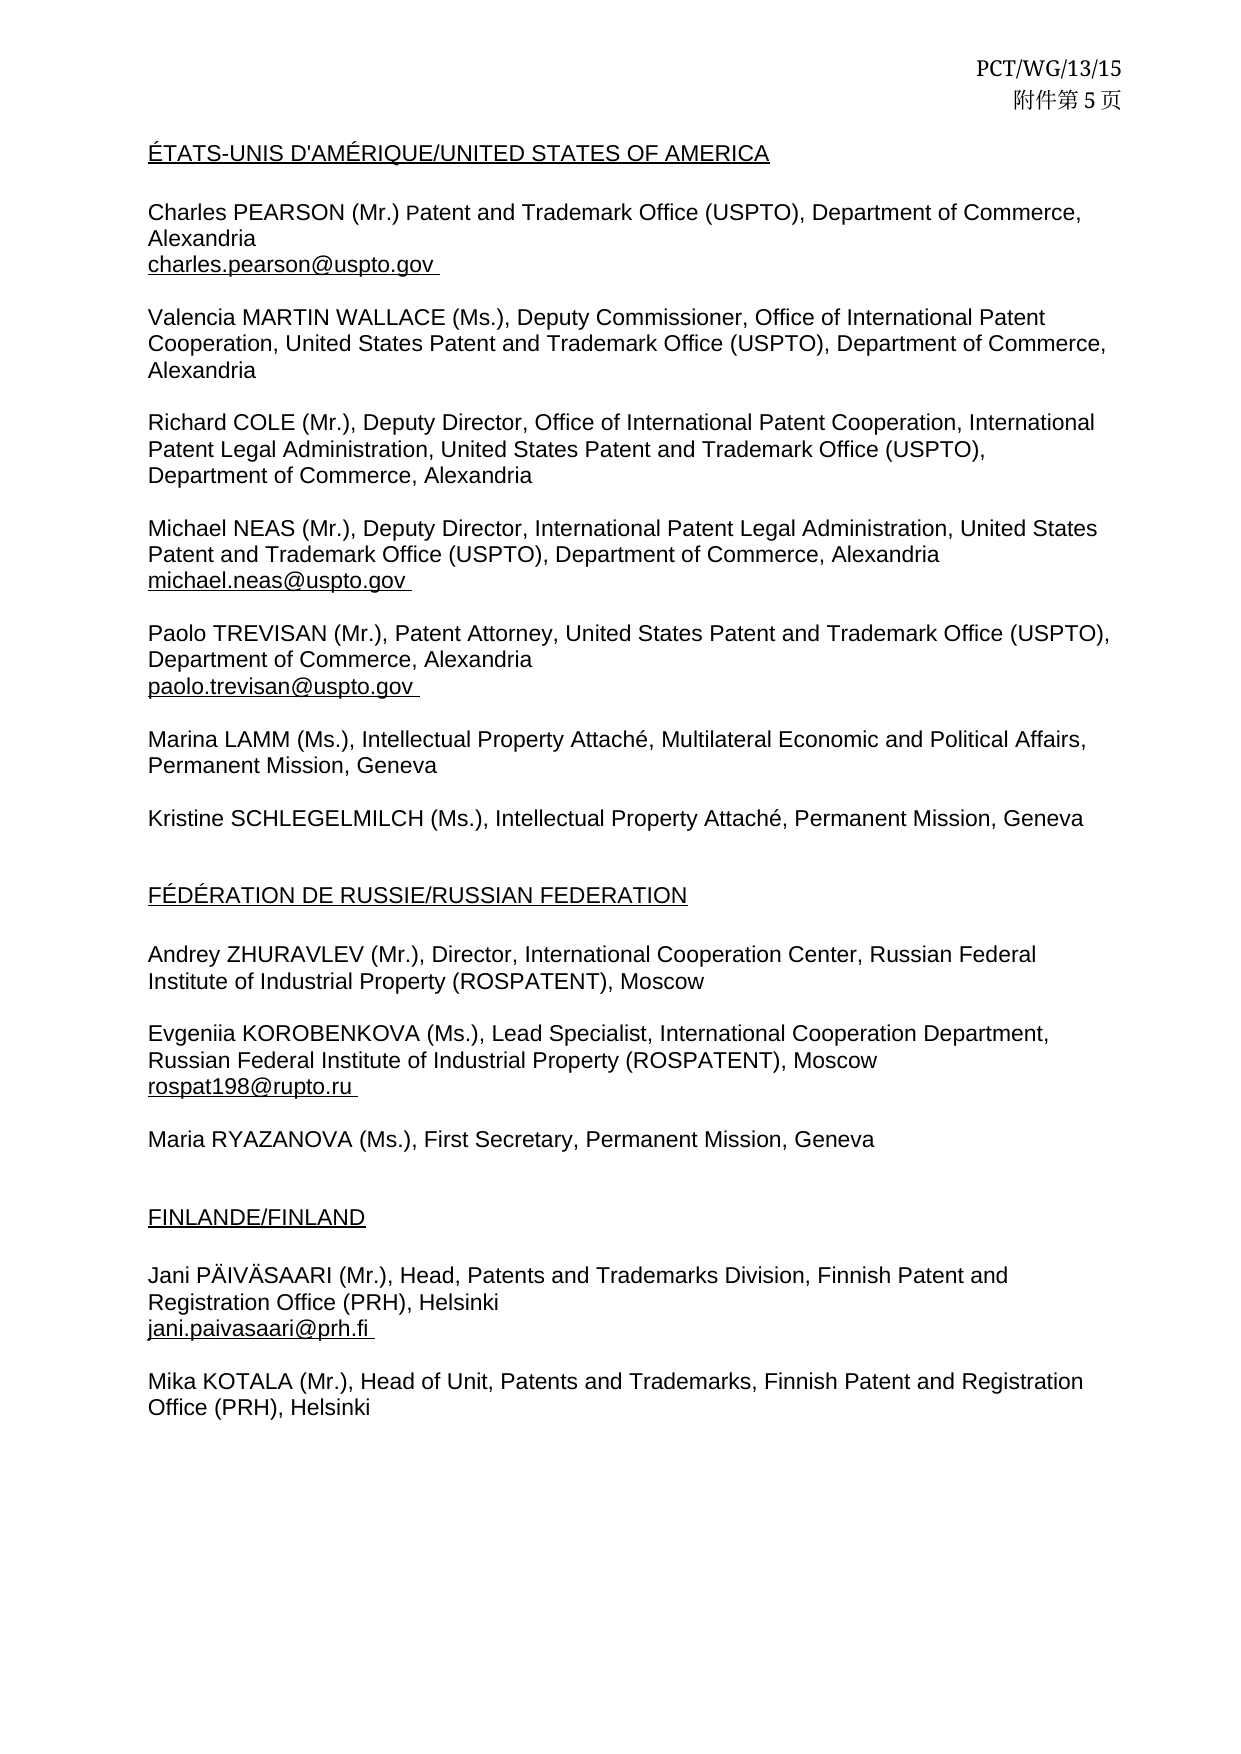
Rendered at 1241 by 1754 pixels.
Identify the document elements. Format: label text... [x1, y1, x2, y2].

subtitle ÉTATS-UNIS D'AMÉRIQUE/UNITED STATES OF AMERICA [148, 139, 1122, 166]
text paolo.trevisan@uspto.gov [148, 673, 1122, 699]
text charles.pearson@uspto.gov [148, 251, 1122, 277]
text Charles PEARSON (Mr.) Patent and Trademark Office (USPTO), Department of Commerce, Alexandria [148, 198, 1122, 251]
subtitle FÉDÉRATION DE RUSSIE/RUSSIAN FEDERATION [148, 882, 1122, 909]
text jani.paivasaari@prh.fi [148, 1315, 1122, 1341]
text michael.neas@uspto.gov [148, 567, 1122, 594]
text Evgeniia KOROBENKOVA (Ms.), Lead Specialist, International Cooperation Department, Russian Federal Institute of Industrial Property (ROSPATENT), Moscow [148, 1020, 1122, 1073]
text rospat198@rupto.ru [148, 1073, 1122, 1099]
text Richard COLE (Mr.), Deputy Director, Office of International Patent Cooperation, International Patent Legal Administration, United States Patent and Trademark Office (USPTO), Department of Commerce, Alexandria [148, 409, 1122, 488]
subtitle FINLANDE/FINLAND [148, 1203, 1122, 1230]
text Andrey ZHURAVLEV (Mr.), Director, International Cooperation Center, Russian Federal Institute of Industrial Property (ROSPATENT), Moscow [148, 941, 1122, 994]
text Paolo TREVISAN (Mr.), Patent Attorney, United States Patent and Trademark Office (USPTO), Department of Commerce, Alexandria [148, 620, 1122, 673]
text Mika KOTALA (Mr.), Head of Unit, Patents and Trademarks, Finnish Patent and Registration Office (PRH), Helsinki [148, 1368, 1122, 1421]
text Marina LAMM (Ms.), Intellectual Property Attaché, Multilateral Economic and Political Affairs, Permanent Mission, Geneva [148, 726, 1122, 778]
text Michael NEAS (Mr.), Deputy Director, International Patent Legal Administration, United States Patent and Trademark Office (USPTO), Department of Commerce, Alexandria [148, 515, 1122, 567]
text Jani PÄIVÄSAARI (Mr.), Head, Patents and Trademarks Division, Finnish Patent and Registration Office (PRH), Helsinki [148, 1262, 1122, 1315]
text Maria RYAZANOVA (Ms.), First Secretary, Permanent Mission, Geneva [148, 1126, 1122, 1152]
text Kristine SCHLEGELMILCH (Ms.), Intellectual Property Attaché, Permanent Mission, Geneva [148, 804, 1122, 857]
text Valencia MARTIN WALLACE (Ms.), Deputy Commissioner, Office of International Patent Cooperation, United States Patent and Trademark Office (USPTO), Department of Commerce, Alexandria [148, 304, 1122, 383]
